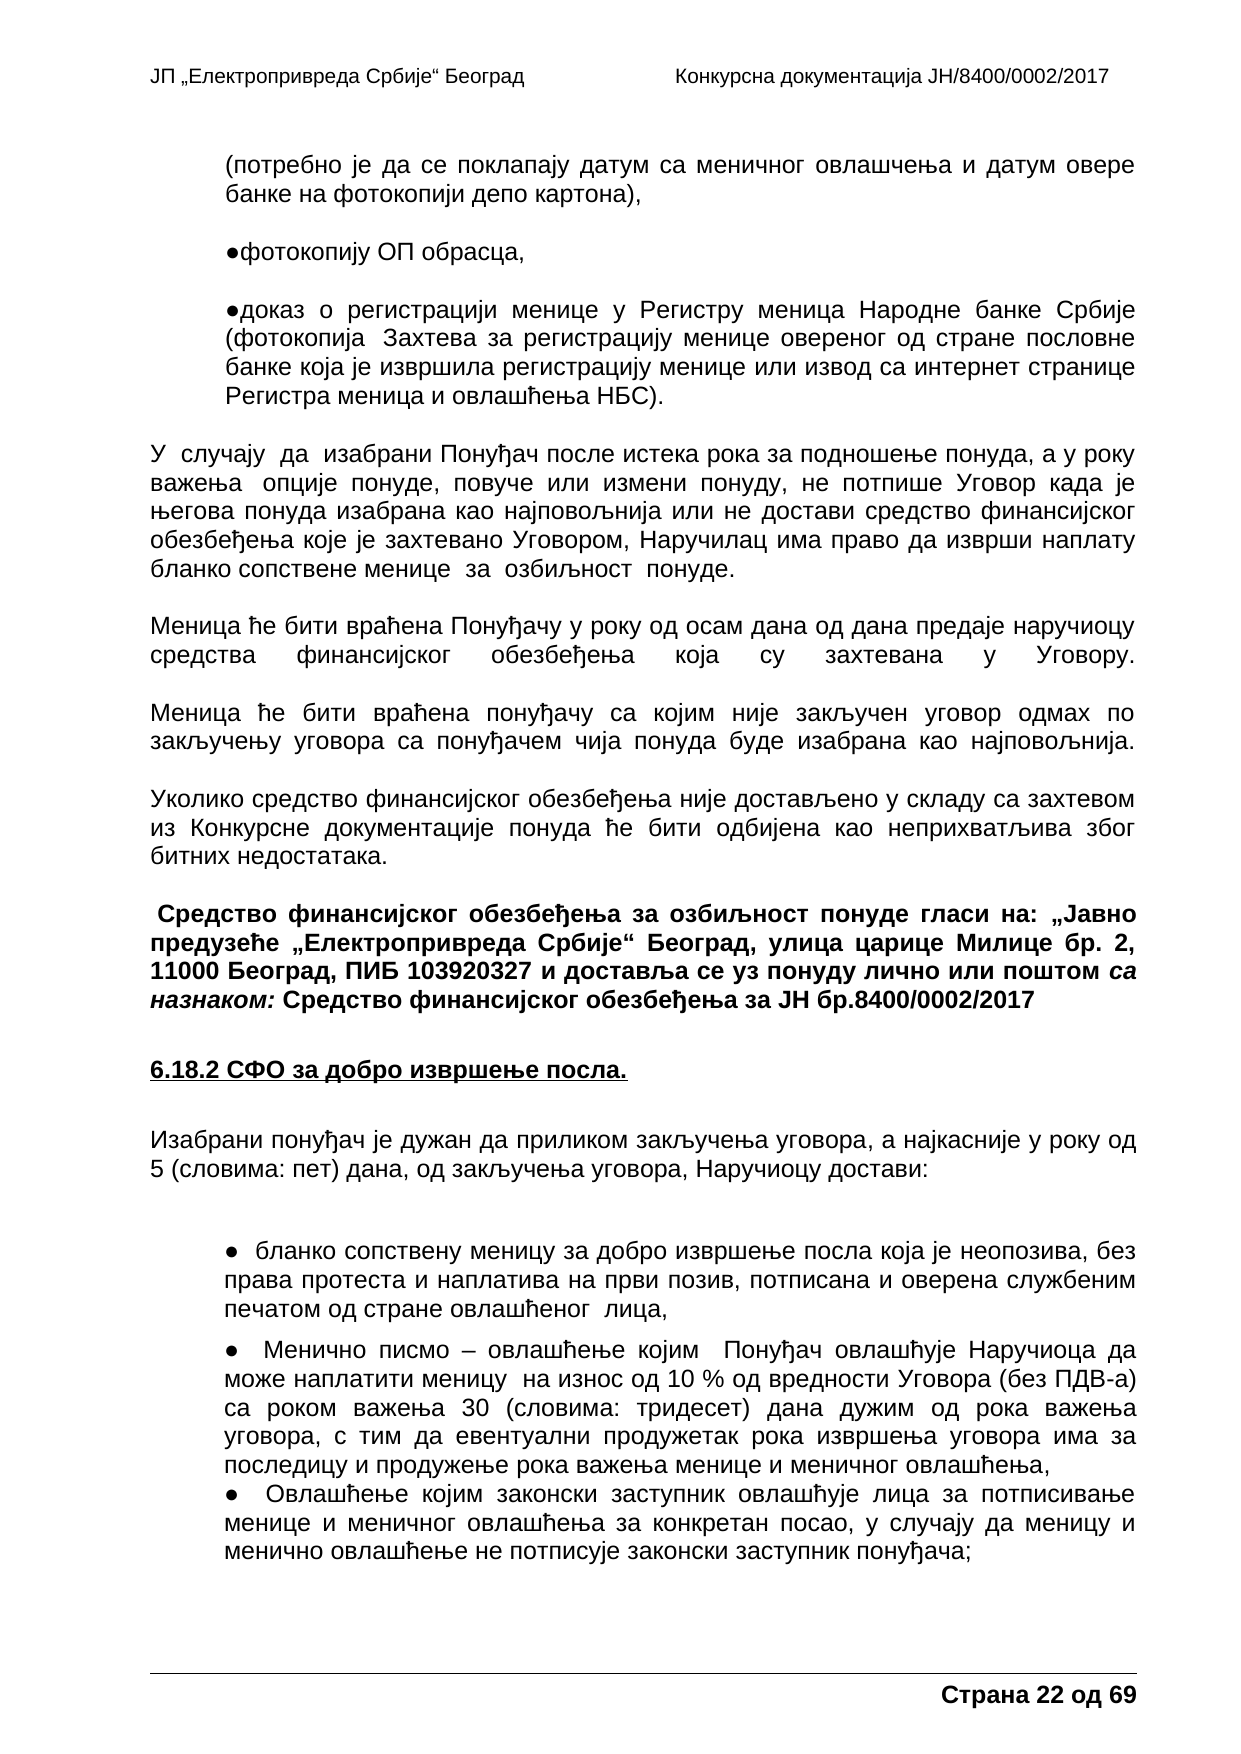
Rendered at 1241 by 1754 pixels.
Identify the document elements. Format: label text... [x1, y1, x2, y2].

text 6.18.2 СФО за добро извршење посла. [150, 1055, 1137, 1084]
text У случају да изабрани Понуђач после истека рока за подношење понуда, а у року важења опције понуде, повуче или измени понуду, не потпише Уговор када је његова понуда изабрана као најповољнија или не достави средство финансијског обезбеђења које је захтевано Уговором, Наручилац има право да изврши наплату бланко сопствене менице за озбиљност понуде. [150, 439, 1137, 582]
text ● Овлашћење којим законски заступник овлашћује лица за потписивање менице и меничног овлашћења за конкретан посао, у случају да меницу и менично овлашћење не потписује законски заступник понуђача; [224, 1479, 1137, 1565]
text Меница ће бити враћена Понуђачу у року од осам дана од дана предаје наручиоцу средства финансијског обезбеђења која су захтевана у Уговору. Меница ће бити враћена понуђачу са којим није закључен уговор одмах по закључењу уговора са понуђачем чија понуда буде изабрана као најповољнија. Уколико средство финансијског обезбеђења није достављено у складу са захтевом из Конкурсне документације понуда ће бити одбијена као неприхватљива због битних недостатака. [150, 582, 1137, 870]
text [225, 150, 1137, 207]
text ● Менично писмо – овлашћење којим Понуђач овлашћује Наручиоца да може наплатити меницу на износ од 10 % од вредности Уговора (без ПДВ-а) са роком важења 30 (словима: тридесет) дана дужим од рока важења уговора, с тим да евентуални продужетак рока извршења уговора има за последицу и продужење рока важења менице и меничног овлашћења, [224, 1335, 1137, 1479]
text ●доказ о регистрацији менице у Регистру меница Народне банке Србије (фотокопија Захтева за регистрацију менице овереног од стране пословне банке која је извршила регистрацију менице или извод са интернет странице Регистра меница и овлашћења НБС). [225, 294, 1137, 409]
text ● бланко сопствену меницу за добро извршење посла која је неопозива, без права протеста и наплатива на први позив, потписана и оверена службеним печатом од стране овлашћеног лица, [224, 1236, 1137, 1322]
text ●фотокопију ОП обрасца, [225, 237, 1137, 265]
text Изабрани понуђач је дужан да приликом закључења уговора, а најкасније у року од 5 (словима: пет) дана, од закључења уговора, Наручиоцу достави: [150, 1125, 1137, 1182]
text Средство финансијског обезбеђења за озбиљност понуде гласи на: „Јавно предузеће „Електропривреда Србије“ Београд, улица царице Милице бр. 2, 11000 Београд, ПИБ 103920327 и доставља се уз понуду лично или поштом са назнаком: Средство финансијског обезбеђења за ЈН бр.8400/0002/2017 [150, 870, 1137, 1014]
